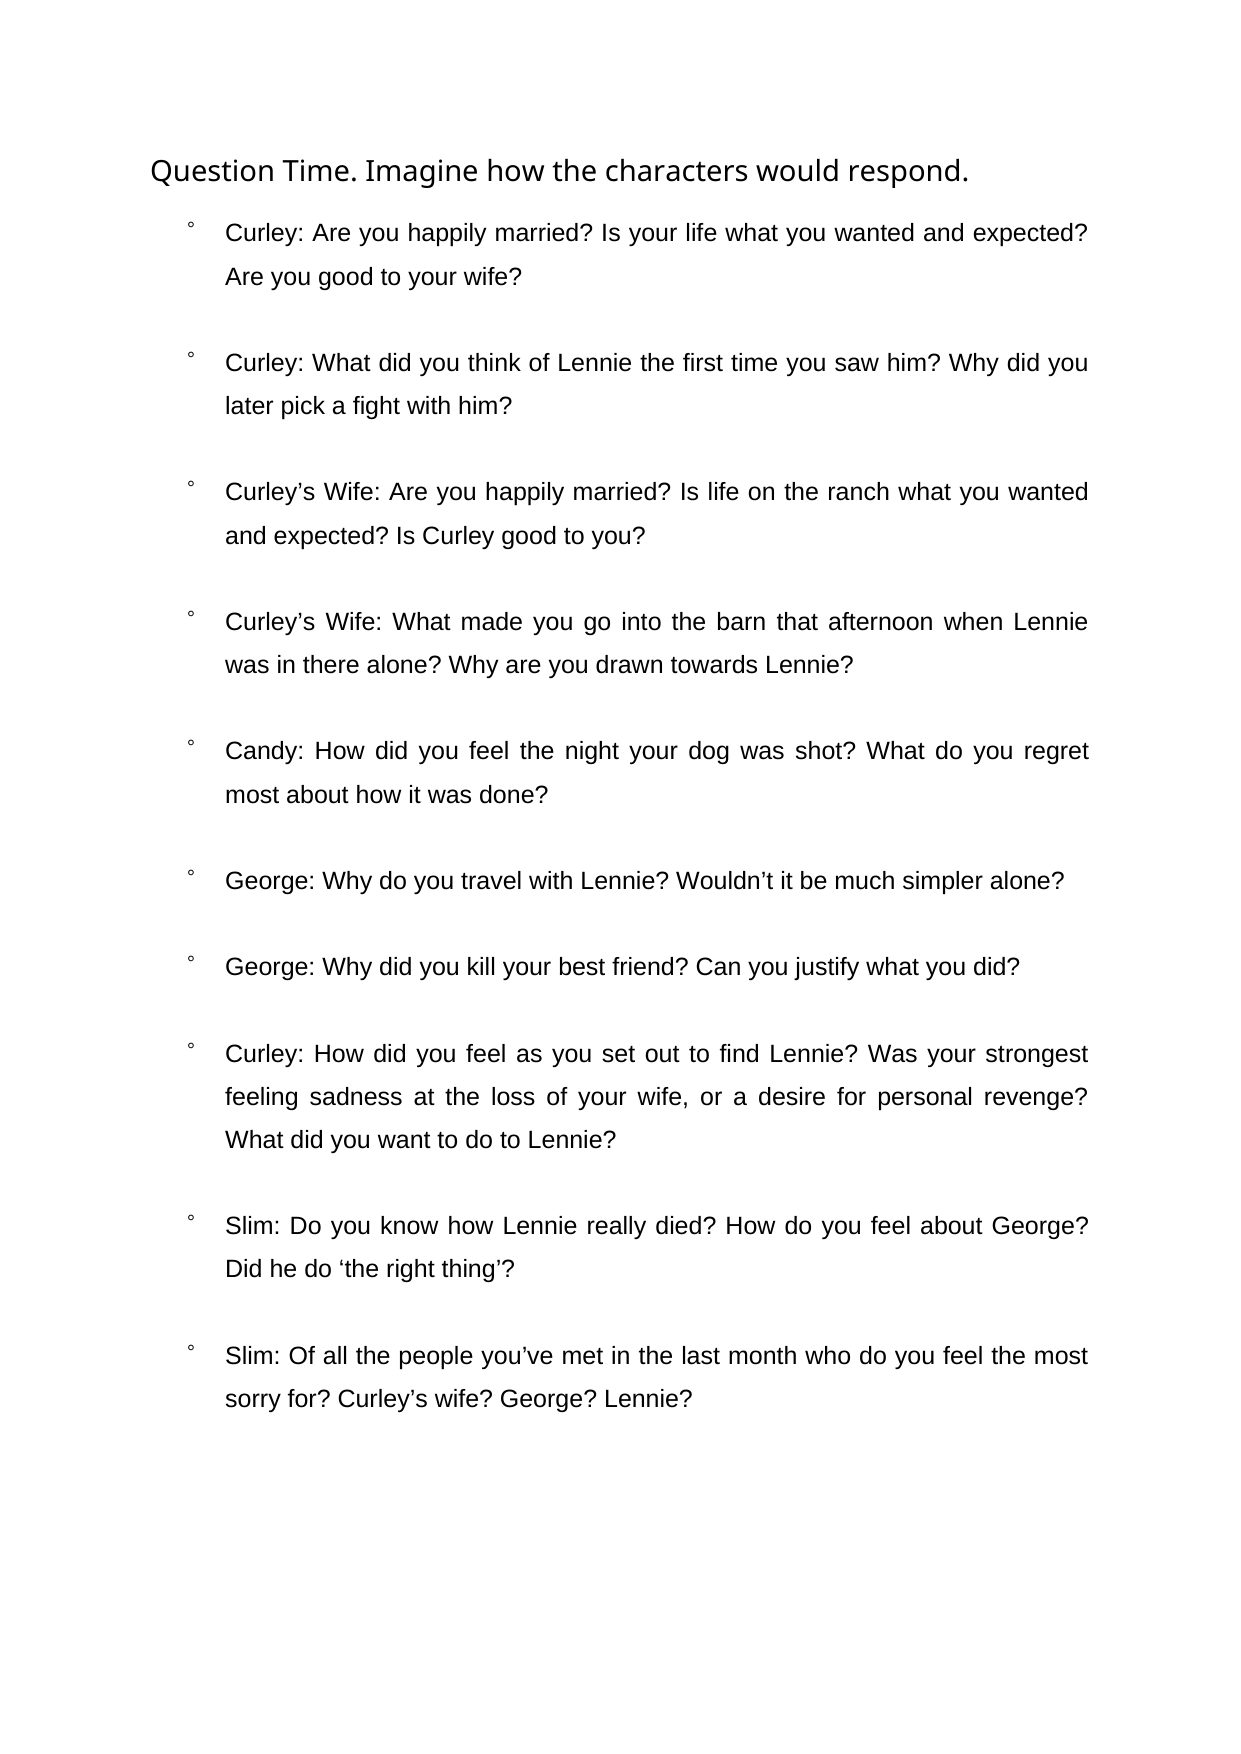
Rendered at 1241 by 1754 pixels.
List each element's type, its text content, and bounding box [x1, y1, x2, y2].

list George: Why did you kill your best friend? Can you justify what you did? [187, 952, 1090, 981]
text Question Time. Imagine how the characters would respond. [150, 150, 1090, 190]
list Slim: Do you know how Lennie really died? How do you feel about George? Did he do ‘the right thing’? [187, 1211, 1090, 1283]
list Slim: Of all the people you’ve met in the last month who do you feel the most sorry for? Curley’s wife? George? Lennie? [187, 1341, 1090, 1413]
list Curley: How did you feel as you set out to find Lennie? Was your strongest feeling sadness at the loss of your wife, or a desire for personal revenge? What did you want to do to Lennie? [187, 1038, 1090, 1154]
list George: Why do you travel with Lennie? Wouldn’t it be much simpler alone? [187, 866, 1090, 895]
list Curley’s Wife: Are you happily married? Is life on the ranch what you wanted and expected? Is Curley good to you? [187, 477, 1090, 549]
list Curley’s Wife: What made you go into the barn that afternoon when Lennie was in there alone? Why are you drawn towards Lennie? [187, 607, 1090, 679]
list Candy: How did you feel the night your dog was shot? What do you regret most about how it was done? [187, 736, 1090, 808]
list Curley: Are you happily married? Is your life what you wanted and expected? Are you good to your wife? [187, 218, 1090, 290]
list Curley: What did you think of Lennie the first time you saw him? Why did you later pick a fight with him? [187, 348, 1090, 420]
